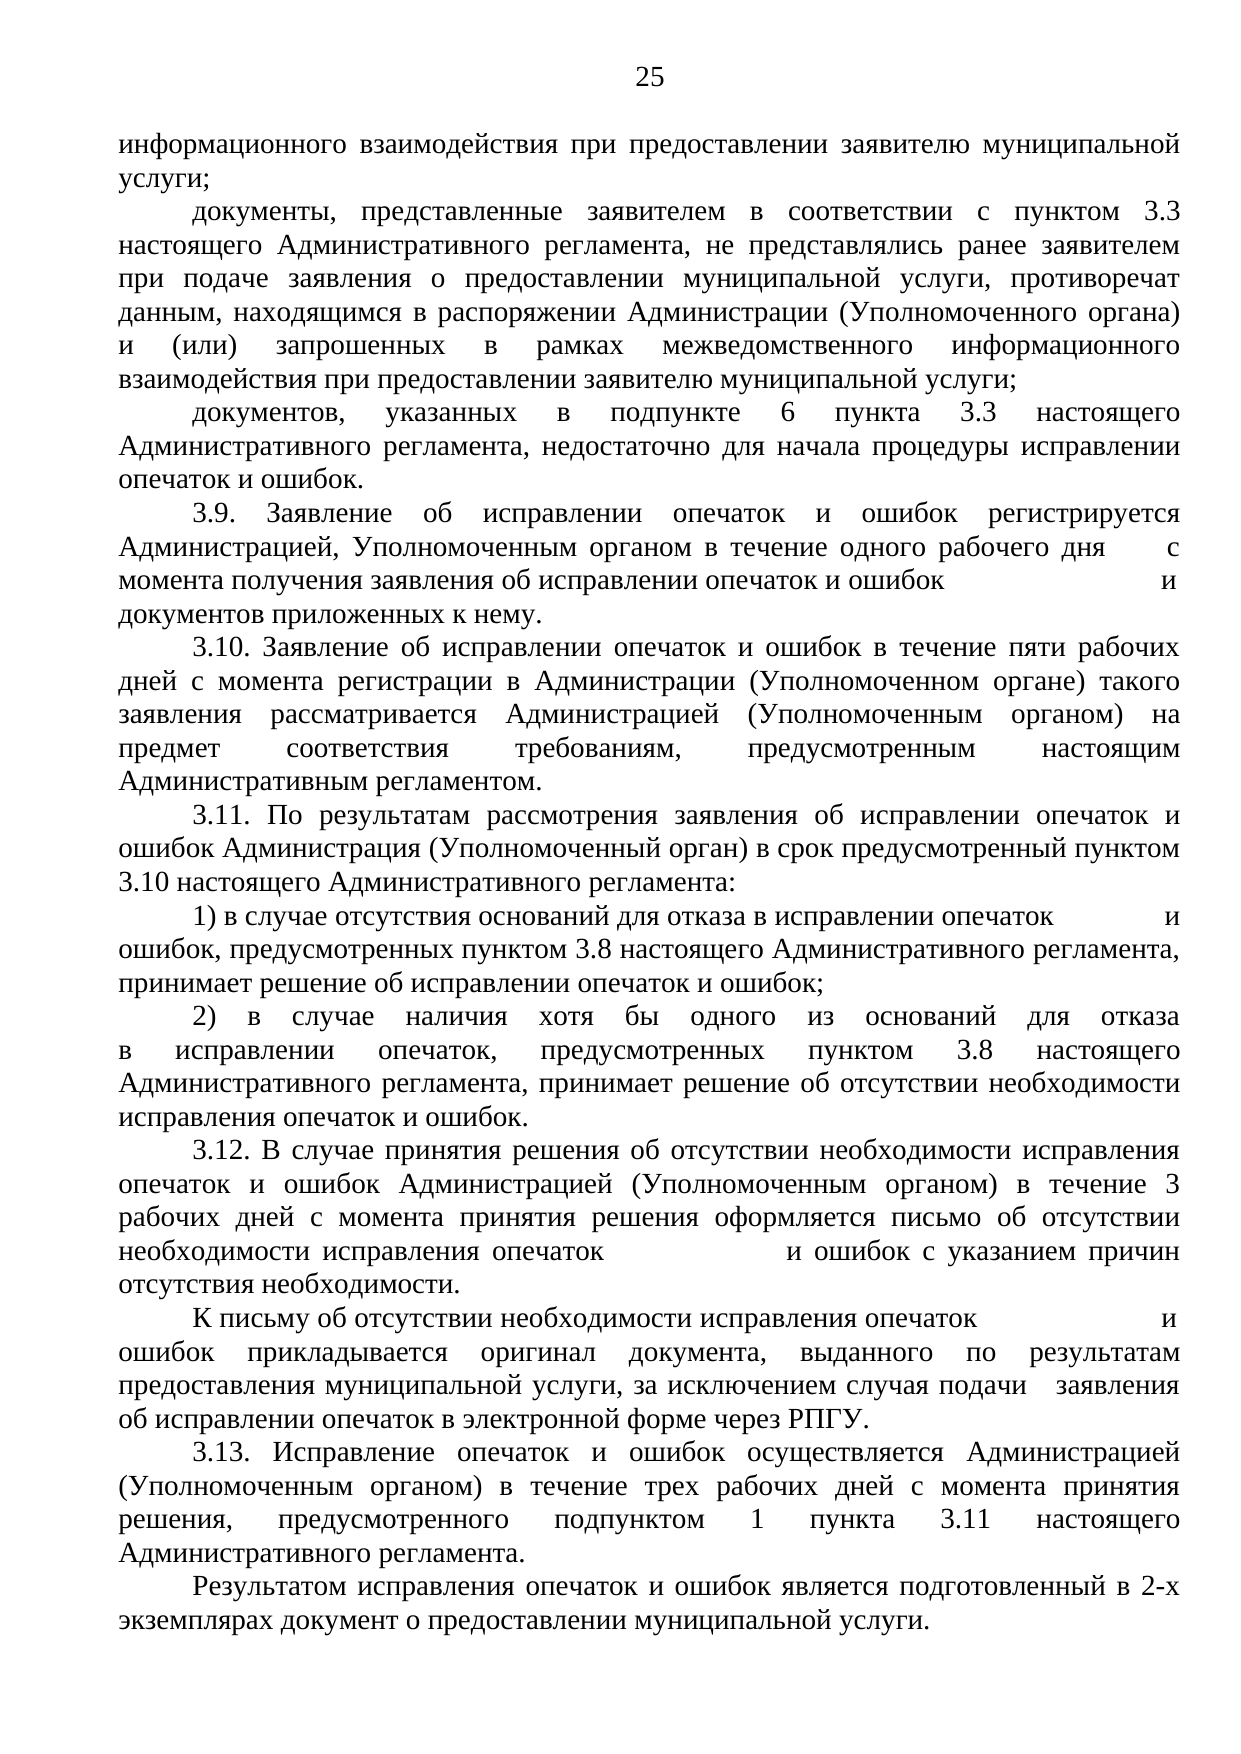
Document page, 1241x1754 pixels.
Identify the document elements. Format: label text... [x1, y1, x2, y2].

text Результатом исправления опечаток и ошибок является подготовленный в 2-х экземплярах документ о предоставлении муниципальной услуги. [118, 1568, 1181, 1636]
text 3.13. Исправление опечаток и ошибок осуществляется Администрацией (Уполномоченным органом) в течение трех рабочих дней с момента принятия решения, предусмотренного подпунктом 1 пункта 3.11 настоящего Административного регламента. [118, 1434, 1181, 1568]
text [118, 126, 1181, 193]
text 3.11. По результатам рассмотрения заявления об исправлении опечаток и ошибок Администрация (Уполномоченный орган) в срок предусмотренный пунктом 3.10 настоящего Административного регламента: [118, 797, 1181, 898]
text 3.10. Заявление об исправлении опечаток и ошибок в течение пяти рабочих дней с момента регистрации в Администрации (Уполномоченном органе) такого заявления рассматривается Администрацией (Уполномоченным органом) на предмет соответствия требованиям, предусмотренным настоящим Административным регламентом. [118, 629, 1181, 797]
text документы, представленные заявителем в соответствии с пунктом 3.3 настоящего Административного регламента, не представлялись ранее заявителем при подаче заявления о предоставлении муниципальной услуги, противоречат данным, находящимся в распоряжении Администрации (Уполномоченного органа) и (или) запрошенных в рамках межведомственного информационного взаимодействия при предоставлении заявителю муниципальной услуги; [118, 193, 1181, 394]
text 3.9. Заявление об исправлении опечаток и ошибок регистрируется Администрацией, Уполномоченным органом в течение одного рабочего дня с момента получения заявления об исправлении опечаток и ошибок и документов приложенных к нему. [118, 495, 1181, 629]
text 3.12. В случае принятия решения об отсутствии необходимости исправления опечаток и ошибок Администрацией (Уполномоченным органом) в течение 3 рабочих дней с момента принятия решения оформляется письмо об отсутствии необходимости исправления опечаток и ошибок с указанием причин отсутствия необходимости. [118, 1132, 1181, 1300]
text 1) в случае отсутствия оснований для отказа в исправлении опечаток и ошибок, предусмотренных пунктом 3.8 настоящего Административного регламента, принимает решение об исправлении опечаток и ошибок; [118, 898, 1181, 998]
text документов, указанных в подпункте 6 пункта 3.3 настоящего Административного регламента, недостаточно для начала процедуры исправлении опечаток и ошибок. [118, 394, 1181, 495]
text 2) в случае наличия хотя бы одного из оснований для отказа в исправлении опечаток, предусмотренных пунктом 3.8 настоящего Административного регламента, принимает решение об отсутствии необходимости исправления опечаток и ошибок. [118, 998, 1181, 1132]
text К письму об отсутствии необходимости исправления опечаток и ошибок прикладывается оригинал документа, выданного по результатам предоставления муниципальной услуги, за исключением случая подачи заявления об исправлении опечаток в электронной форме через РПГУ. [118, 1300, 1181, 1434]
